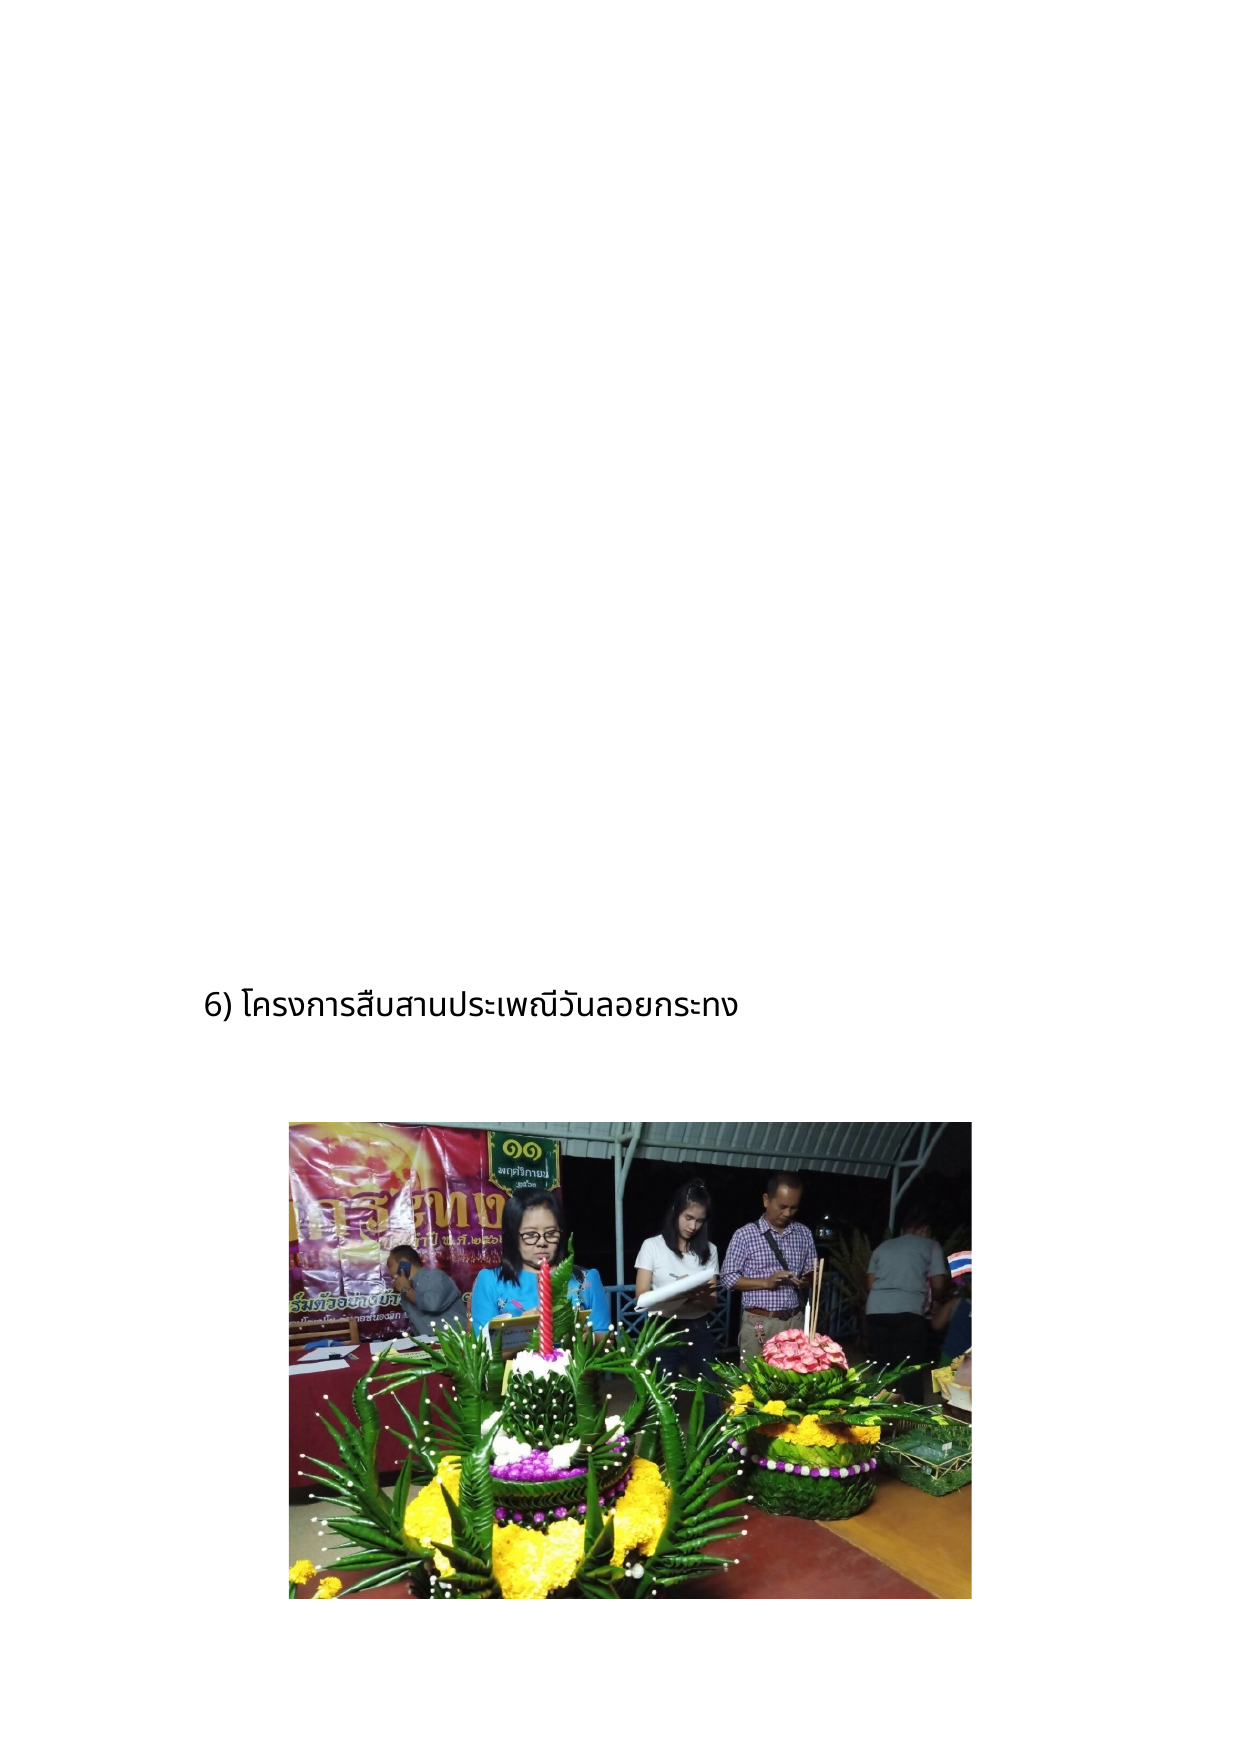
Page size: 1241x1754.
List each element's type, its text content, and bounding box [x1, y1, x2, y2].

picture [288, 1122, 972, 1599]
text 6) โครงการสืบสานประเพณีวันลอยกระทง [177, 981, 1122, 1031]
